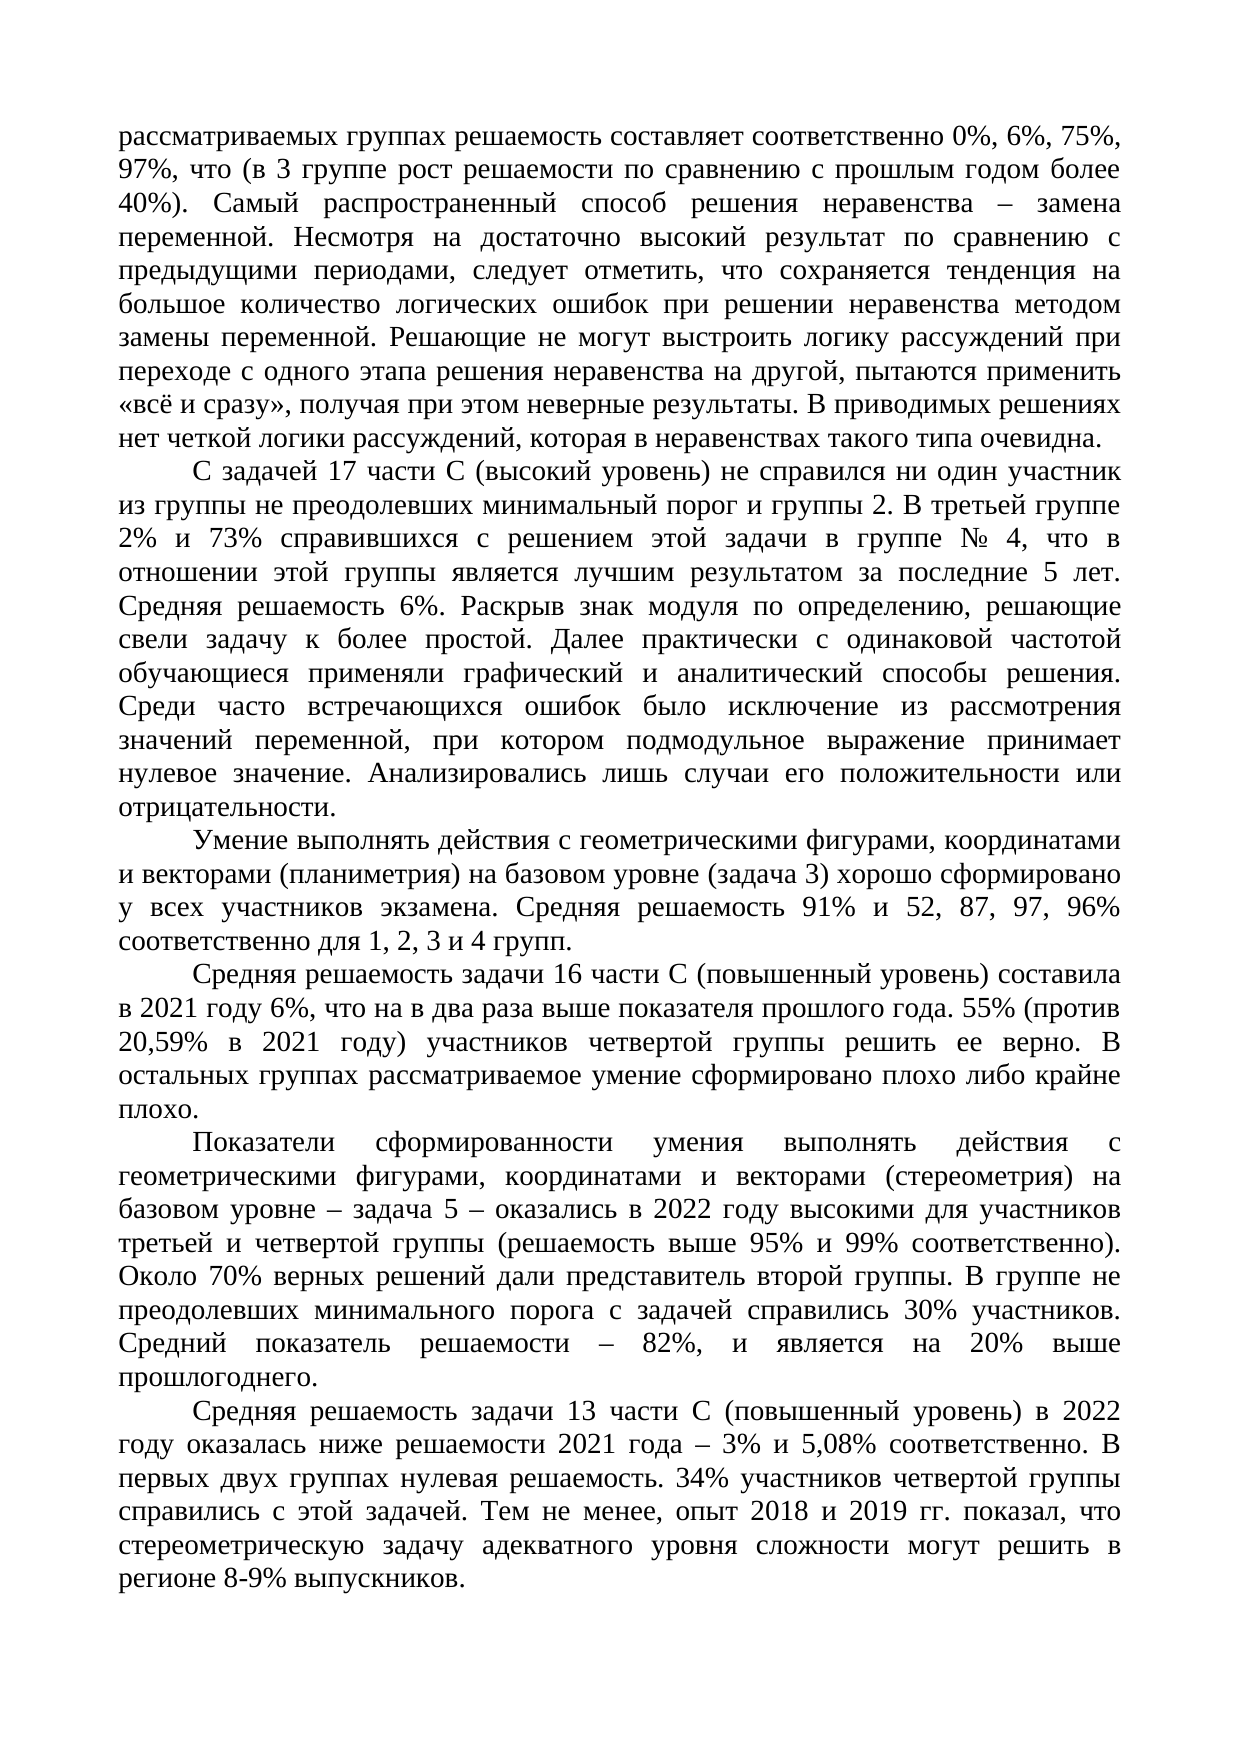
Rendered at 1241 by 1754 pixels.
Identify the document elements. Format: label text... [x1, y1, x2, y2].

text Средняя решаемость задачи 13 части С (повышенный уровень) в 2022 году оказалась ниже решаемости 2021 года – 3% и 5,08% соответственно. В первых двух группах нулевая решаемость. 34% участников четвертой группы справились с этой задачей. Тем не менее, опыт 2018 и 2019 гг. показал, что стереометрическую задачу адекватного уровня сложности могут решить в регионе 8-9% выпускников. [118, 1393, 1122, 1594]
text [118, 118, 1122, 453]
text Средняя решаемость задачи 16 части С (повышенный уровень) составила в 2021 году 6%, что на в два раза выше показателя прошлого года. 55% (против 20,59% в 2021 году) участников четвертой группы решить ее верно. В остальных группах рассматриваемое умение сформировано плохо либо крайне плохо. [118, 957, 1122, 1124]
text Умение выполнять действия с геометрическими фигурами, координатами и векторами (планиметрия) на базовом уровне (задача 3) хорошо сформировано у всех участников экзамена. Средняя решаемость 91% и 52, 87, 97, 96% соответственно для 1, 2, 3 и 4 групп. [118, 822, 1122, 957]
text С задачей 17 части С (высокий уровень) не справился ни один участник из группы не преодолевших минимальный порог и группы 2. В третьей группе 2% и 73% справившихся с решением этой задачи в группе № 4, что в отношении этой группы является лучшим результатом за последние 5 лет. Средняя решаемость 6%. Раскрыв знак модуля по определению, решающие свели задачу к более простой. Далее практически с одинаковой частотой обучающиеся применяли графический и аналитический способы решения. Среди часто встречающихся ошибок было исключение из рассмотрения значений переменной, при котором подмодульное выражение принимает нулевое значение. Анализировались лишь случаи его положительности или отрицательности. [118, 453, 1122, 822]
text Показатели сформированности умения выполнять действия с геометрическими фигурами, координатами и векторами (стереометрия) на базовом уровне – задача 5 – оказались в 2022 году высокими для участников третьей и четвертой группы (решаемость выше 95% и 99% соответственно). Около 70% верных решений дали представитель второй группы. В группе не преодолевших минимального порога с задачей справились 30% участников. Средний показатель решаемости – 82%, и является на 20% выше прошлогоднего. [118, 1124, 1122, 1393]
